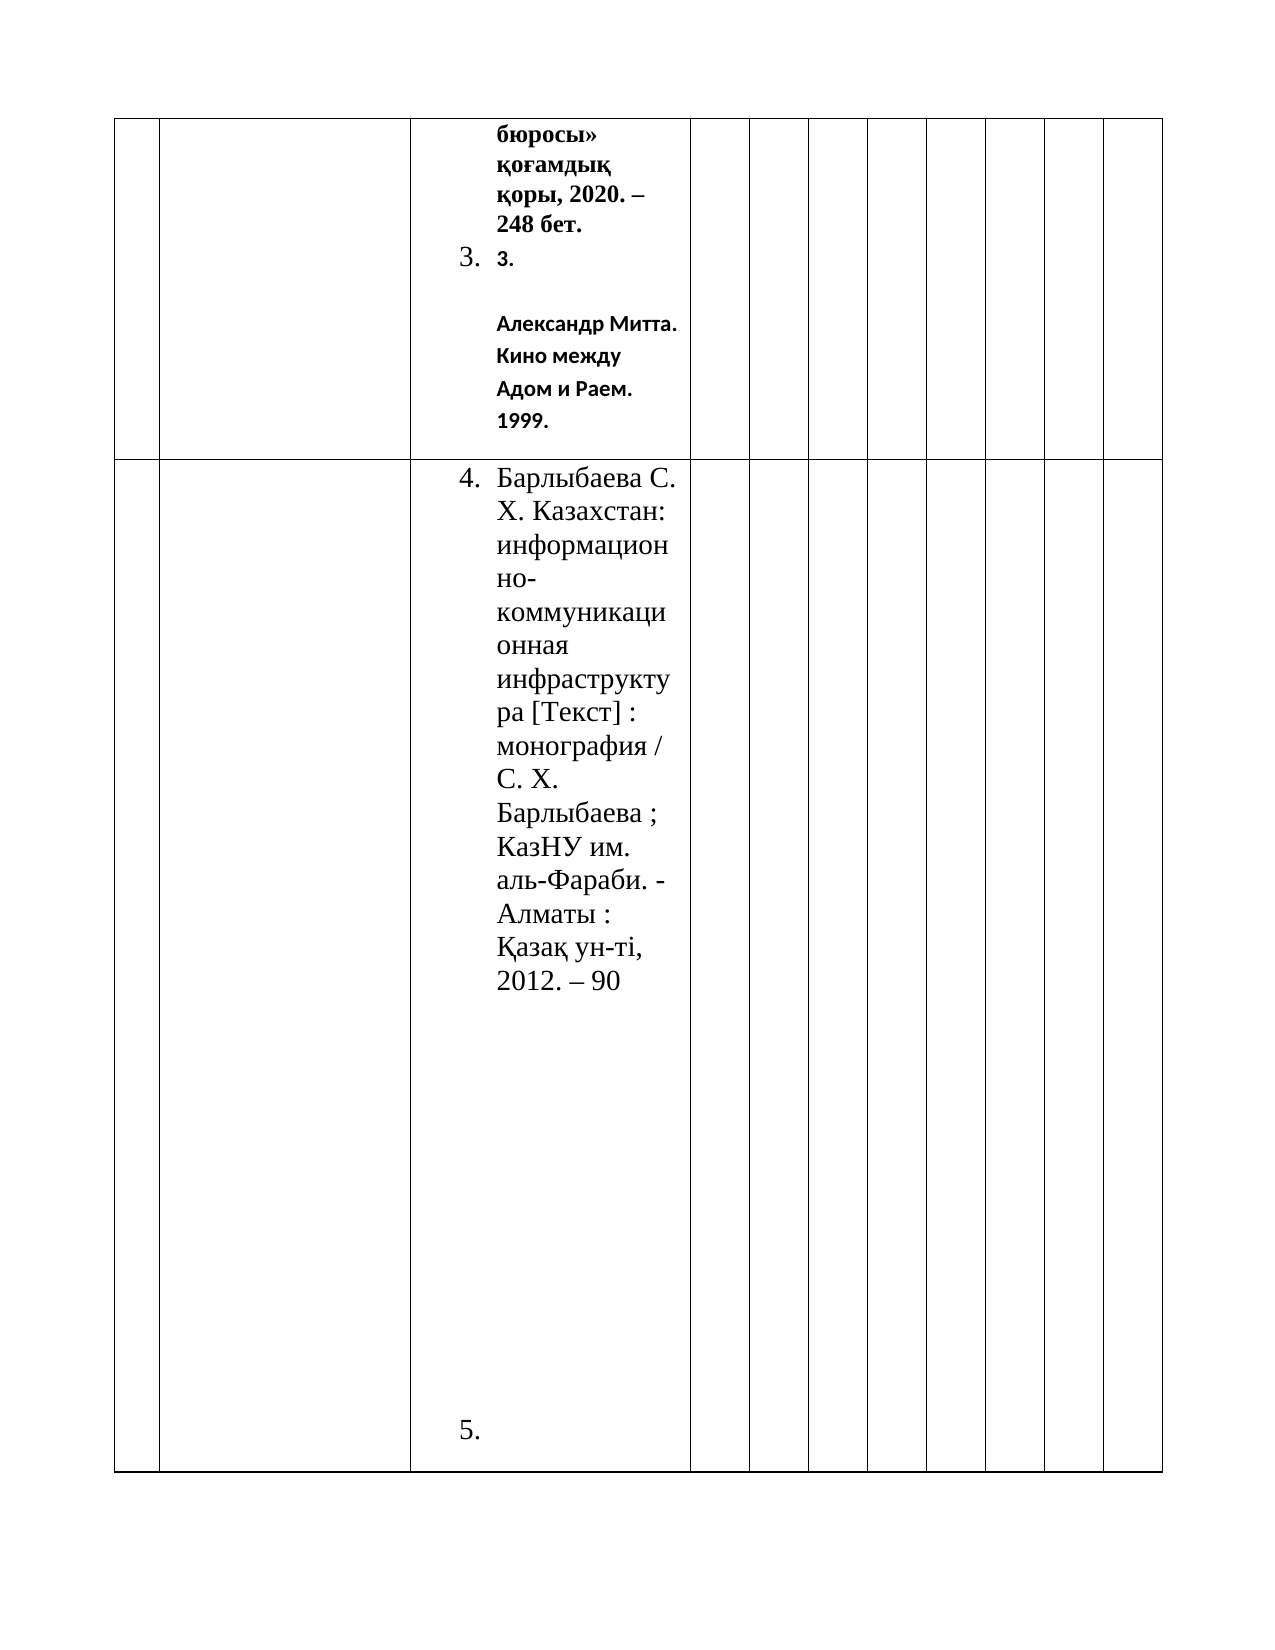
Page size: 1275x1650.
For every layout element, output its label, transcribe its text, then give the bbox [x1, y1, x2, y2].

table_cell [1045, 460, 1103, 1471]
table_cell [986, 460, 1044, 1471]
table_cell [809, 119, 867, 459]
table_cell [160, 119, 410, 459]
table_cell [750, 119, 808, 459]
table_cell [1104, 460, 1162, 1471]
table_cell [1104, 119, 1162, 459]
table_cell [411, 119, 690, 459]
table_cell [691, 460, 749, 1471]
table_cell [691, 119, 749, 459]
table_cell [115, 119, 159, 459]
table_cell [927, 460, 985, 1471]
table_cell [750, 460, 808, 1471]
table_cell [160, 460, 410, 1471]
table_cell [927, 119, 985, 459]
table_cell [809, 460, 867, 1471]
table_cell [868, 119, 926, 459]
table_cell [868, 460, 926, 1471]
table_cell Барлыбаева С. Х. Казахстан: информационно-коммуникационная инфраструктура [Текст] : монография / С. Х. Барлыбаева ; КазНУ им. аль-Фараби. - Алматы : Қазақ ун-ті, 2012. – 90 [411, 460, 690, 1471]
table_cell [1045, 119, 1103, 459]
table_cell [986, 119, 1044, 459]
table_cell [115, 460, 159, 1471]
